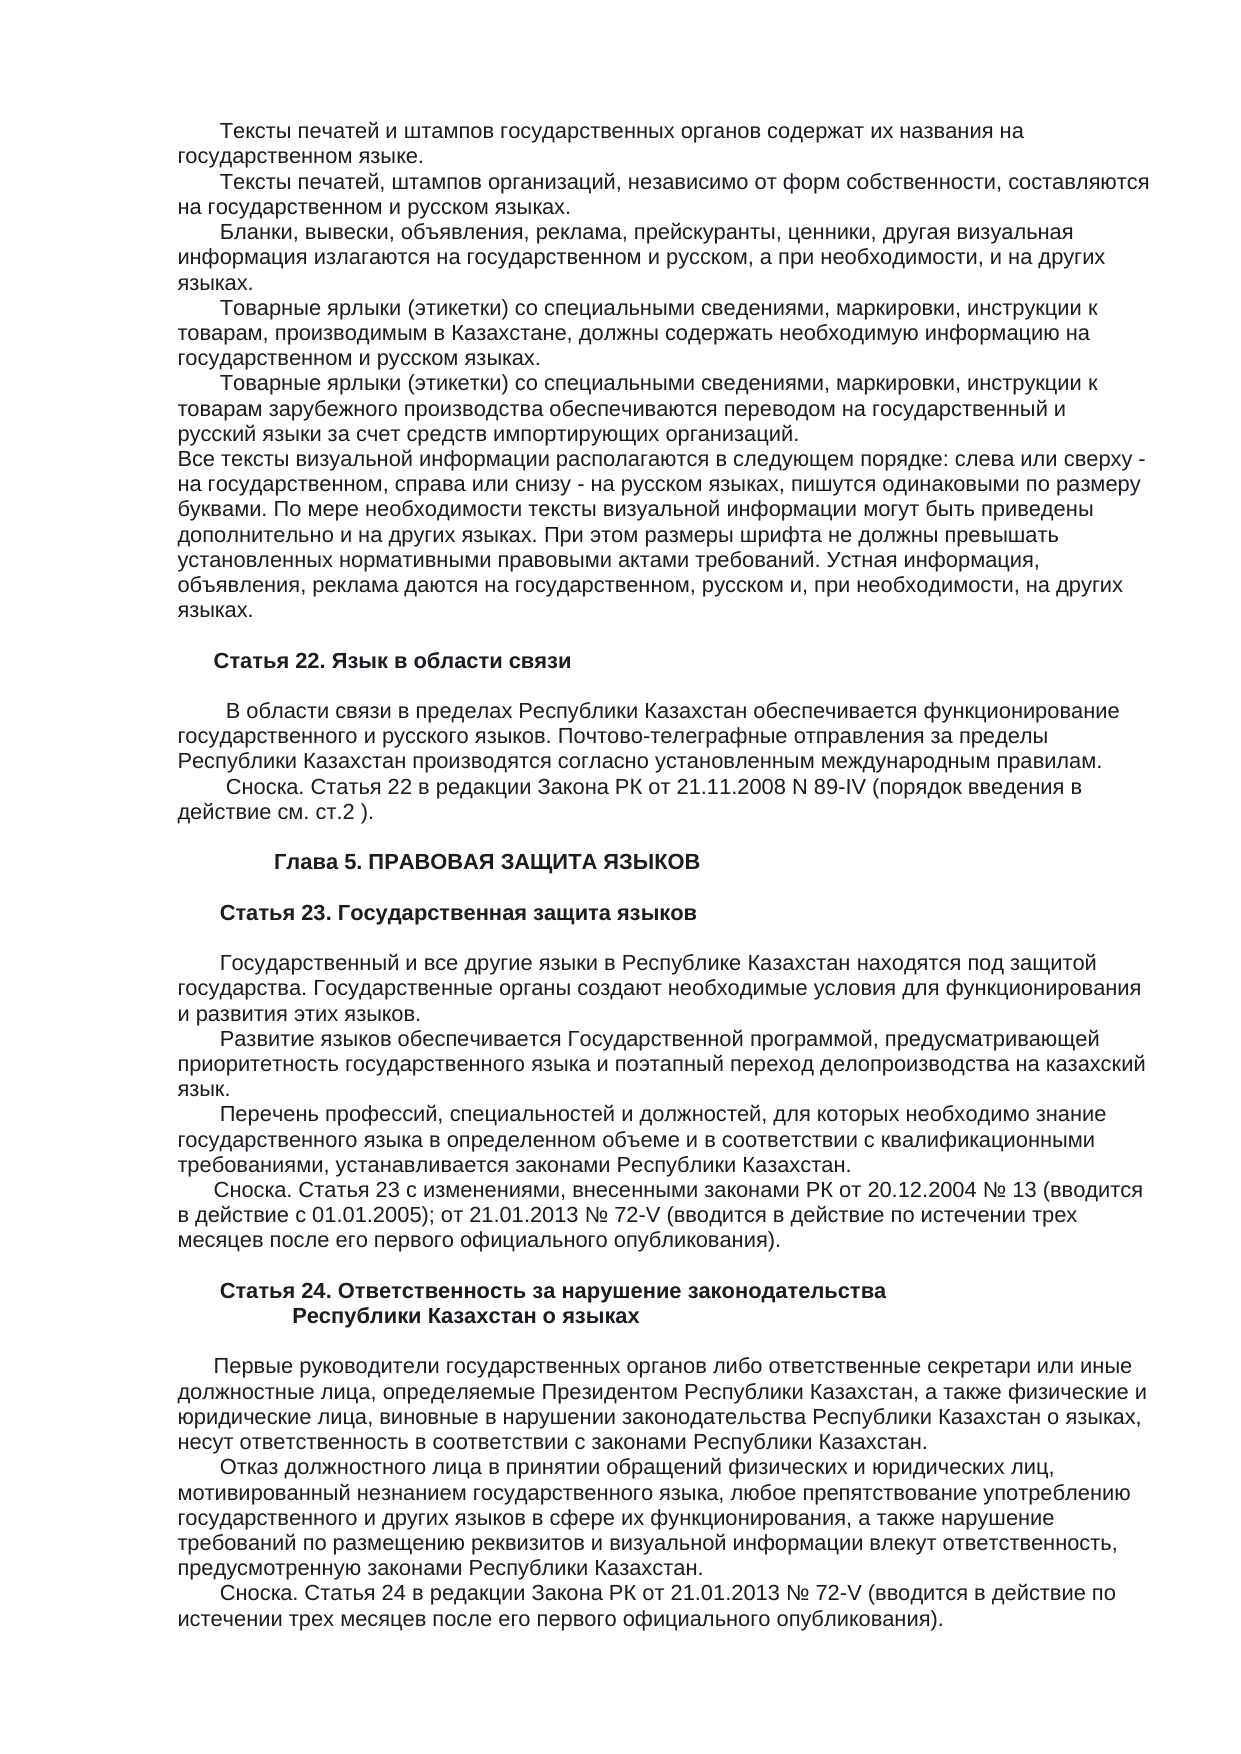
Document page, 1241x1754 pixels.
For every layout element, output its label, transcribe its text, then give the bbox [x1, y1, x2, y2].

text Первые руководители государственных органов либо ответственные секретари или иные должностные лица, определяемые Президентом Республики Казахстан, а также физические и юридические лица, виновные в нарушении законодательства Республики Казахстан о языках, несут ответственность в соответствии с законами Республики Казахстан. [177, 1353, 1152, 1454]
text Статья 23. Государственная защита языков [177, 899, 1152, 925]
text Развитие языков обеспечивается Государственной программой, предусматривающей приоритетность государственного языка и поэтапный переход делопроизводства на казахский язык. [177, 1026, 1152, 1101]
text Глава 5. ПРАВОВАЯ ЗАЩИТА ЯЗЫКОВ [177, 849, 1152, 874]
text Отказ должностного лица в принятии обращений физических и юридических лиц, мотивированный незнанием государственного языка, любое препятствование употреблению государственного и других языков в сфере их функционирования, а также нарушение требований по размещению реквизитов и визуальной информации влекут ответственность, предусмотренную законами Республики Казахстан. [177, 1454, 1152, 1580]
text Все тексты визуальной информации располагаются в следующем порядке: слева или сверху - на государственном, справа или снизу - на русском языках, пишутся одинаковыми по размеру буквами. По мере необходимости тексты визуальной информации могут быть приведены дополнительно и на других языках. При этом размеры шрифта не должны превышать установленных нормативными правовыми актами требований. Устная информация, объявления, реклама даются на государственном, русском и, при необходимости, на других языках. [177, 446, 1152, 622]
text Тексты печатей и штампов государственных органов содержат их названия на государственном языке. [177, 118, 1152, 168]
text Сноска. Статья 23 с изменениями, внесенными законами РК от 20.12.2004 № 13 (вводится в действие с 01.01.2005); от 21.01.2013 № 72-V (вводится в действие по истечении трех месяцев после его первого официального опубликования). [177, 1177, 1152, 1252]
text В области связи в пределах Республики Казахстан обеспечивается функционирование государственного и русского языков. Почтово-телеграфные отправления за пределы Республики Казахстан производятся согласно установленным международным правилам. [177, 698, 1152, 773]
text Сноска. Статья 22 в редакции Закона РК от 21.11.2008 N 89-IV (порядок введения в действие см. ст.2 ). [177, 773, 1152, 824]
text Перечень профессий, специальностей и должностей, для которых необходимо знание государственного языка в определенном объеме и в соответствии с квалификационными требованиями, устанавливается законами Республики Казахстан. [177, 1101, 1152, 1177]
text Статья 24. Ответственность за нарушение законодательства [177, 1278, 1152, 1303]
text Бланки, вывески, объявления, реклама, прейскуранты, ценники, другая визуальная информация излагаются на государственном и русском, а при необходимости, и на других языках. [177, 219, 1152, 294]
text Статья 22. Язык в области связи [177, 647, 1152, 673]
text Тексты печатей, штампов организаций, независимо от форм собственности, составляются на государственном и русском языках. [177, 168, 1152, 219]
text Государственный и все другие языки в Республике Казахстан находятся под защитой государства. Государственные органы создают необходимые условия для функционирования и развития этих языков. [177, 950, 1152, 1026]
text Товарные ярлыки (этикетки) со специальными сведениями, маркировки, инструкции к товарам, производимым в Казахстане, должны содержать необходимую информацию на государственном и русском языках. [177, 294, 1152, 370]
text Товарные ярлыки (этикетки) со специальными сведениями, маркировки, инструкции к товарам зарубежного производства обеспечиваются переводом на государственный и русский языки за счет средств импортирующих организаций. [177, 370, 1152, 446]
text Сноска. Статья 24 в редакции Закона РК от 21.01.2013 № 72-V (вводится в действие по истечении трех месяцев после его первого официального опубликования). [177, 1580, 1152, 1631]
text Республики Казахстан о языках [177, 1303, 1152, 1328]
